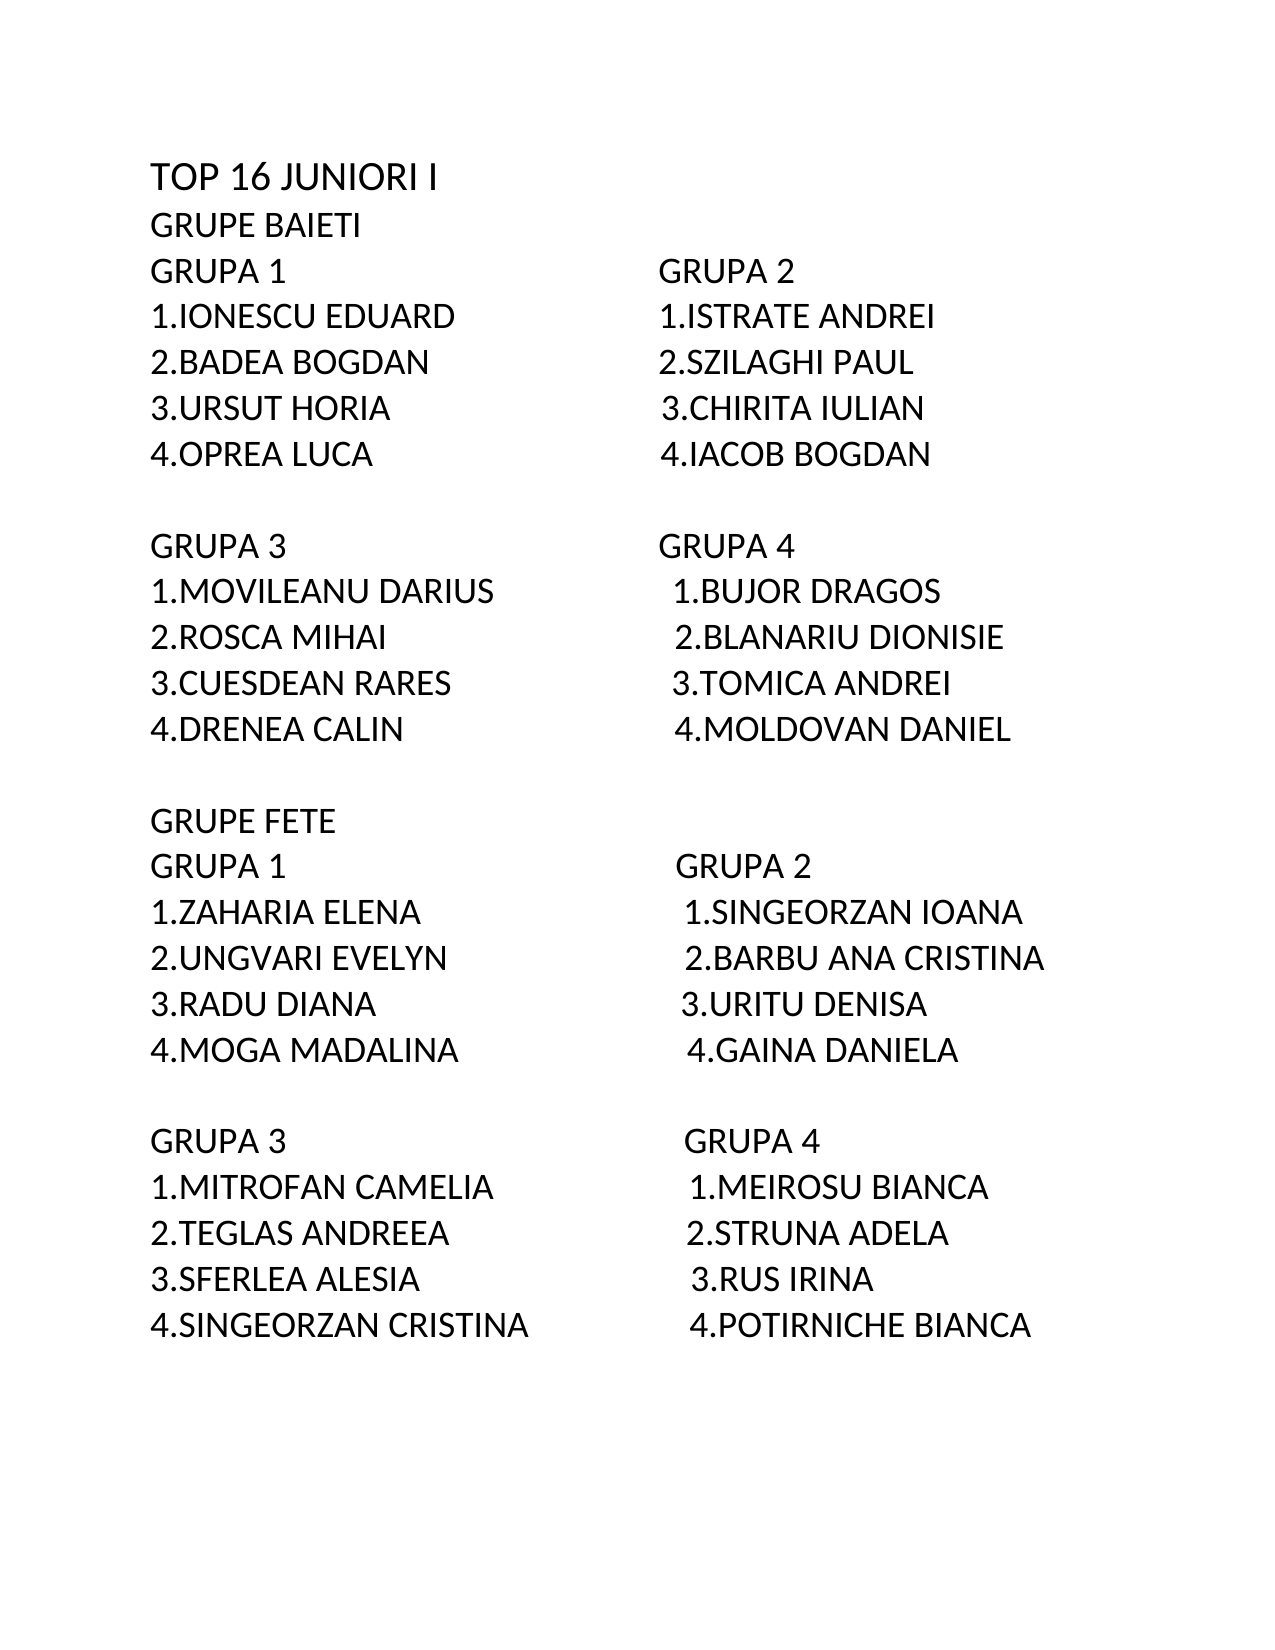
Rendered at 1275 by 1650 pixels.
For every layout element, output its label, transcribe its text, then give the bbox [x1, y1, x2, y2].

text GRUPA 3 GRUPA 4 [150, 522, 1125, 567]
text 2.BADEA BOGDAN 2.SZILAGHI PAUL [150, 338, 1125, 384]
text 2.TEGLAS ANDREEA 2.STRUNA ADELA [150, 1209, 1125, 1255]
text 1.MOVILEANU DARIUS 1.BUJOR DRAGOS [150, 567, 1125, 613]
text 1.ZAHARIA ELENA 1.SINGEORZAN IOANA [150, 888, 1125, 934]
text 4.SINGEORZAN CRISTINA 4.POTIRNICHE BIANCA [150, 1301, 1125, 1347]
text 1.MITROFAN CAMELIA 1.MEIROSU BIANCA [150, 1163, 1125, 1209]
text TOP 16 JUNIORI I [150, 150, 1125, 201]
text 2.UNGVARI EVELYN 2.BARBU ANA CRISTINA [150, 934, 1125, 980]
text GRUPA 1 GRUPA 2 [150, 842, 1125, 888]
text 3.URSUT HORIA 3.CHIRITA IULIAN [150, 384, 1125, 430]
text 3.SFERLEA ALESIA 3.RUS IRINA [150, 1255, 1125, 1301]
text 4.DRENEA CALIN 4.MOLDOVAN DANIEL [150, 705, 1125, 751]
text GRUPE FETE [150, 797, 1125, 842]
text 4.MOGA MADALINA 4.GAINA DANIELA [150, 1026, 1125, 1072]
text 3.RADU DIANA 3.URITU DENISA [150, 980, 1125, 1026]
text GRUPA 3 GRUPA 4 [150, 1117, 1125, 1163]
text GRUPA 1 GRUPA 2 [150, 247, 1125, 292]
text 1.IONESCU EDUARD 1.ISTRATE ANDREI [150, 292, 1125, 338]
text 3.CUESDEAN RARES 3.TOMICA ANDREI [150, 659, 1125, 705]
text GRUPE BAIETI [150, 201, 1125, 247]
text 2.ROSCA MIHAI 2.BLANARIU DIONISIE [150, 613, 1125, 659]
text 4.OPREA LUCA 4.IACOB BOGDAN [150, 430, 1125, 476]
